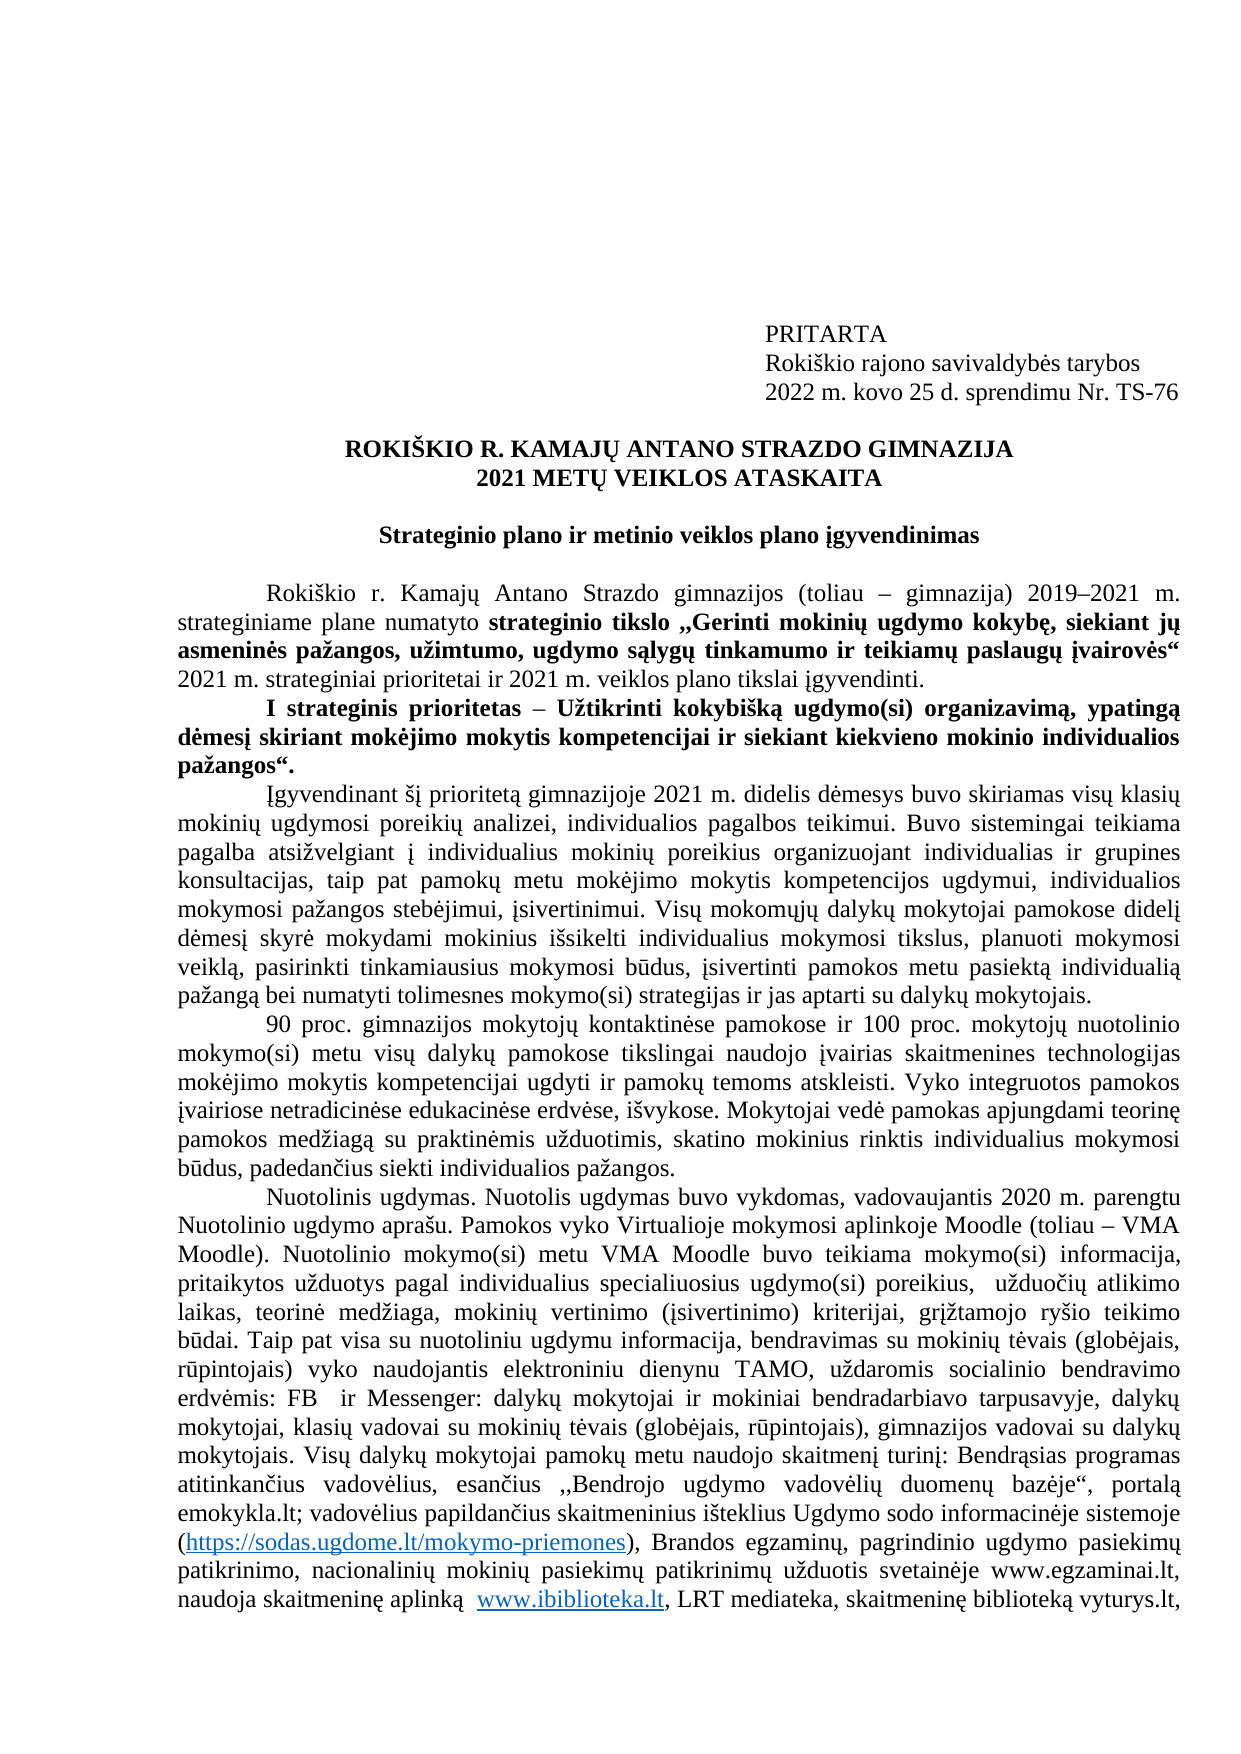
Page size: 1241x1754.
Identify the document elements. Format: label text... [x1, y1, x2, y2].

text Strateginio plano ir metinio veiklos plano įgyvendinimas [177, 521, 1181, 549]
text Rokiškio r. Kamajų Antano Strazdo gimnazijos (toliau – gimnazija) 2019–2021 m. strateginiame plane numatyto strateginio tikslo ,,Gerinti mokinių ugdymo kokybę, siekiant jų asmeninės pažangos, užimtumo, ugdymo sąlygų tinkamumo ir teikiamų paslaugų įvairovės“ 2021 m. strateginiai prioritetai ir 2021 m. veiklos plano tikslai įgyvendinti. [177, 578, 1181, 693]
text Rokiškio rajono savivaldybės tarybos [177, 348, 1181, 377]
text I strateginis prioritetas – Užtikrinti kokybišką ugdymo(si) organizavimą, ypatingą dėmesį skiriant mokėjimo mokytis kompetencijai ir siekiant kiekvieno mokinio individualios pažangos“. [177, 693, 1181, 779]
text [177, 1182, 1181, 1613]
text Įgyvendinant šį prioritetą gimnazijoje 2021 m. didelis dėmesys buvo skiriamas visų klasių mokinių ugdymosi poreikių analizei, individualios pagalbos teikimui. Buvo sistemingai teikiama pagalba atsižvelgiant į individualius mokinių poreikius organizuojant individualias ir grupines konsultacijas, taip pat pamokų metu mokėjimo mokytis kompetencijos ugdymui, individualios mokymosi pažangos stebėjimui, įsivertinimui. Visų mokomųjų dalykų mokytojai pamokose didelį dėmesį skyrė mokydami mokinius išsikelti individualius mokymosi tikslus, planuoti mokymosi veiklą, pasirinkti tinkamiausius mokymosi būdus, įsivertinti pamokos metu pasiektą individualią pažangą bei numatyti tolimesnes mokymo(si) strategijas ir jas aptarti su dalykų mokytojais. [177, 779, 1181, 1009]
text 2022 m. kovo 25 d. sprendimu Nr. TS-76 [177, 377, 1181, 406]
text ROKIŠKIO R. KAMAJŲ ANTANO STRAZDO GIMNAZIJA [177, 434, 1181, 463]
text PRITARTA [177, 319, 1181, 348]
text 2021 METŲ VEIKLOS ATASKAITA [177, 463, 1181, 492]
text 90 proc. gimnazijos mokytojų kontaktinėse pamokose ir 100 proc. mokytojų nuotolinio mokymo(si) metu visų dalykų pamokose tikslingai naudojo įvairias skaitmenines technologijas mokėjimo mokytis kompetencijai ugdyti ir pamokų temoms atskleisti. Vyko integruotos pamokos įvairiose netradicinėse edukacinėse erdvėse, išvykose. Mokytojai vedė pamokas apjungdami teorinę pamokos medžiagą su praktinėmis užduotimis, skatino mokinius rinktis individualius mokymosi būdus, padedančius siekti individualios pažangos. [177, 1009, 1181, 1182]
